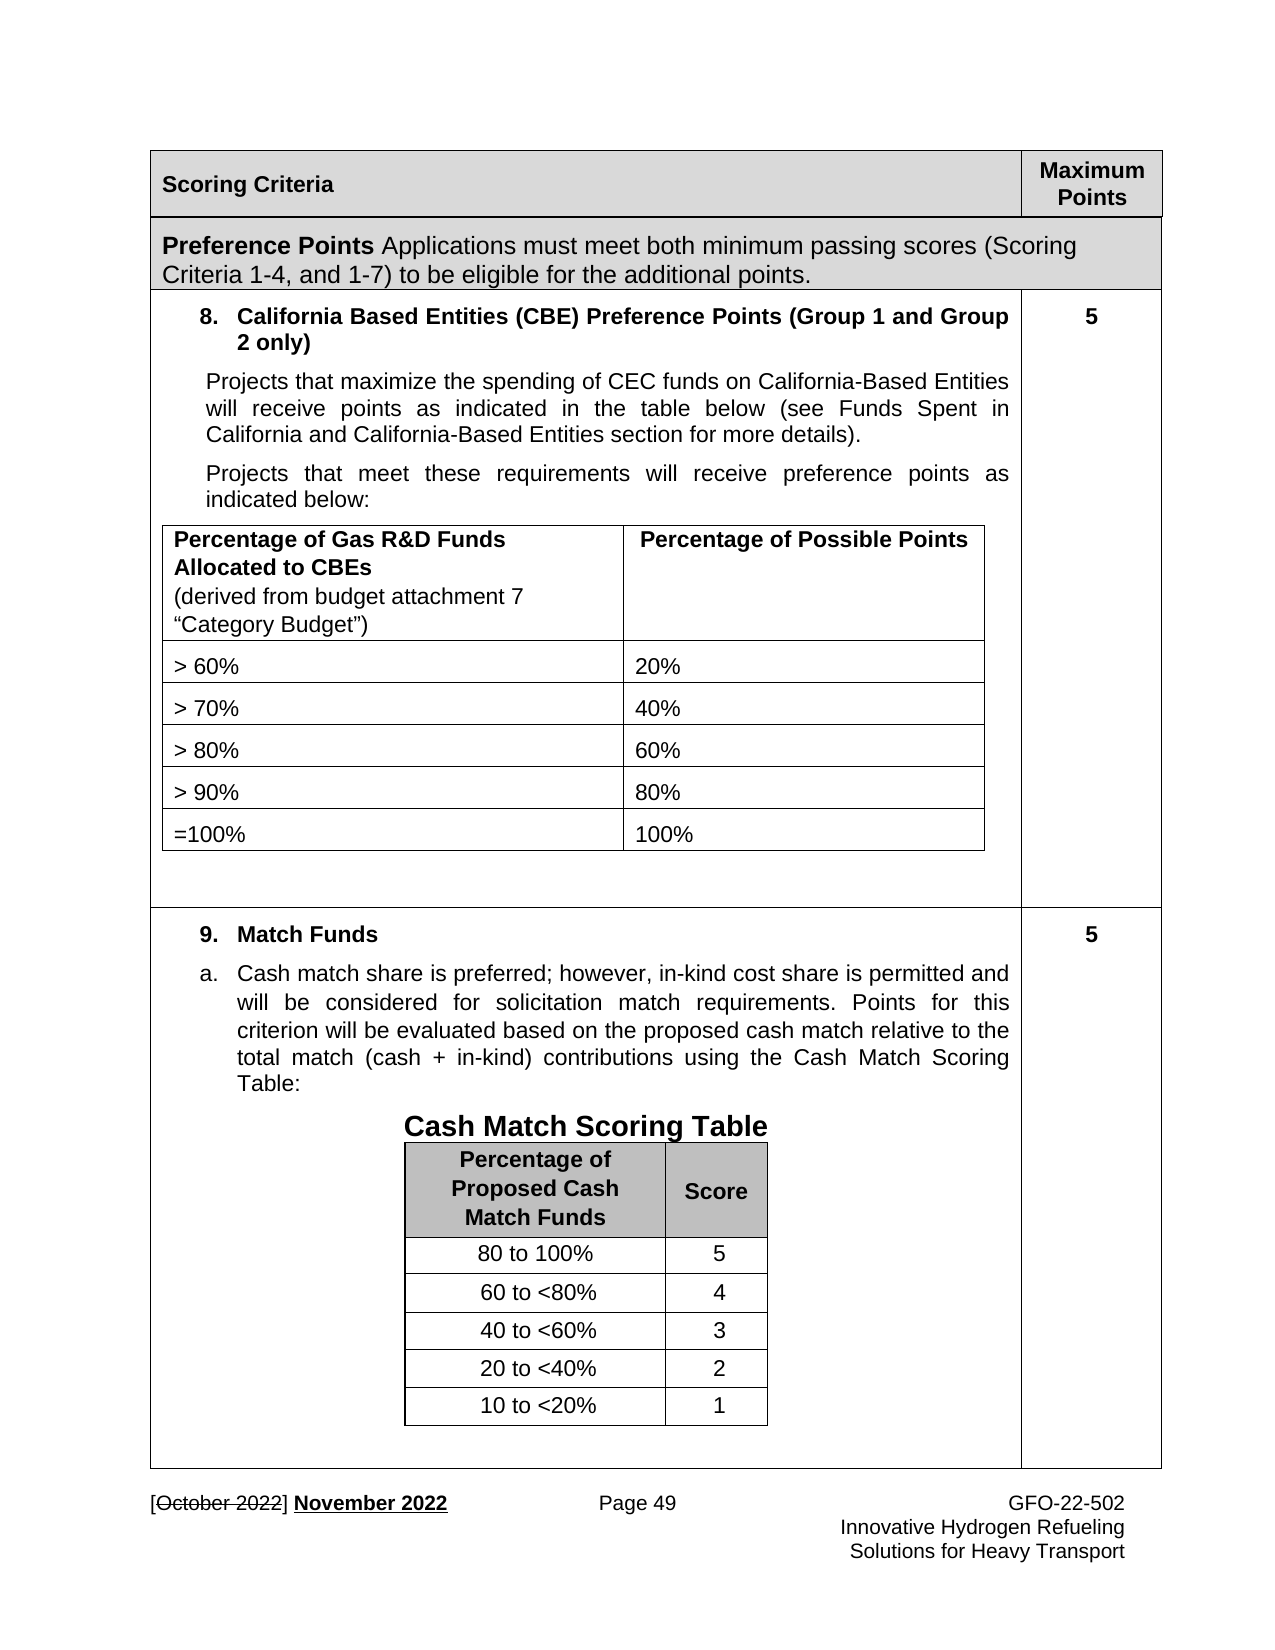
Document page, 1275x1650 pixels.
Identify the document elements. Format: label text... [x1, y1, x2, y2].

table_header Maximum Points [1022, 151, 1162, 216]
table_cell 5 [1022, 908, 1161, 1468]
table_header Scoring Criteria [151, 151, 1021, 216]
table_header Preference Points Applications must meet both minimum passing scores (Scoring Criteria 1-4, and 1-7) to be eligible for the additional points. [151, 218, 1161, 289]
table_cell California Based Entities (CBE) Preference Points (Group 1 and Group 2 only) Projects that maximize the spending of CEC funds on California-Based Entities will receive points as indicated in the table below (see Funds Spent in California and California-Based Entities section for more details). Projects that meet these requirements will receive preference points as indicated below: [151, 290, 1021, 907]
table_cell Match Funds Cash match share is preferred; however, in-kind cost share is permitted and will be considered for solicitation match requirements. Points for this criterion will be evaluated based on the proposed cash match relative to the total match (cash + in-kind) contributions using the Cash Match Scoring Table: Cash Match Scoring Table [151, 908, 1021, 1468]
table_cell 5 [1022, 290, 1161, 907]
